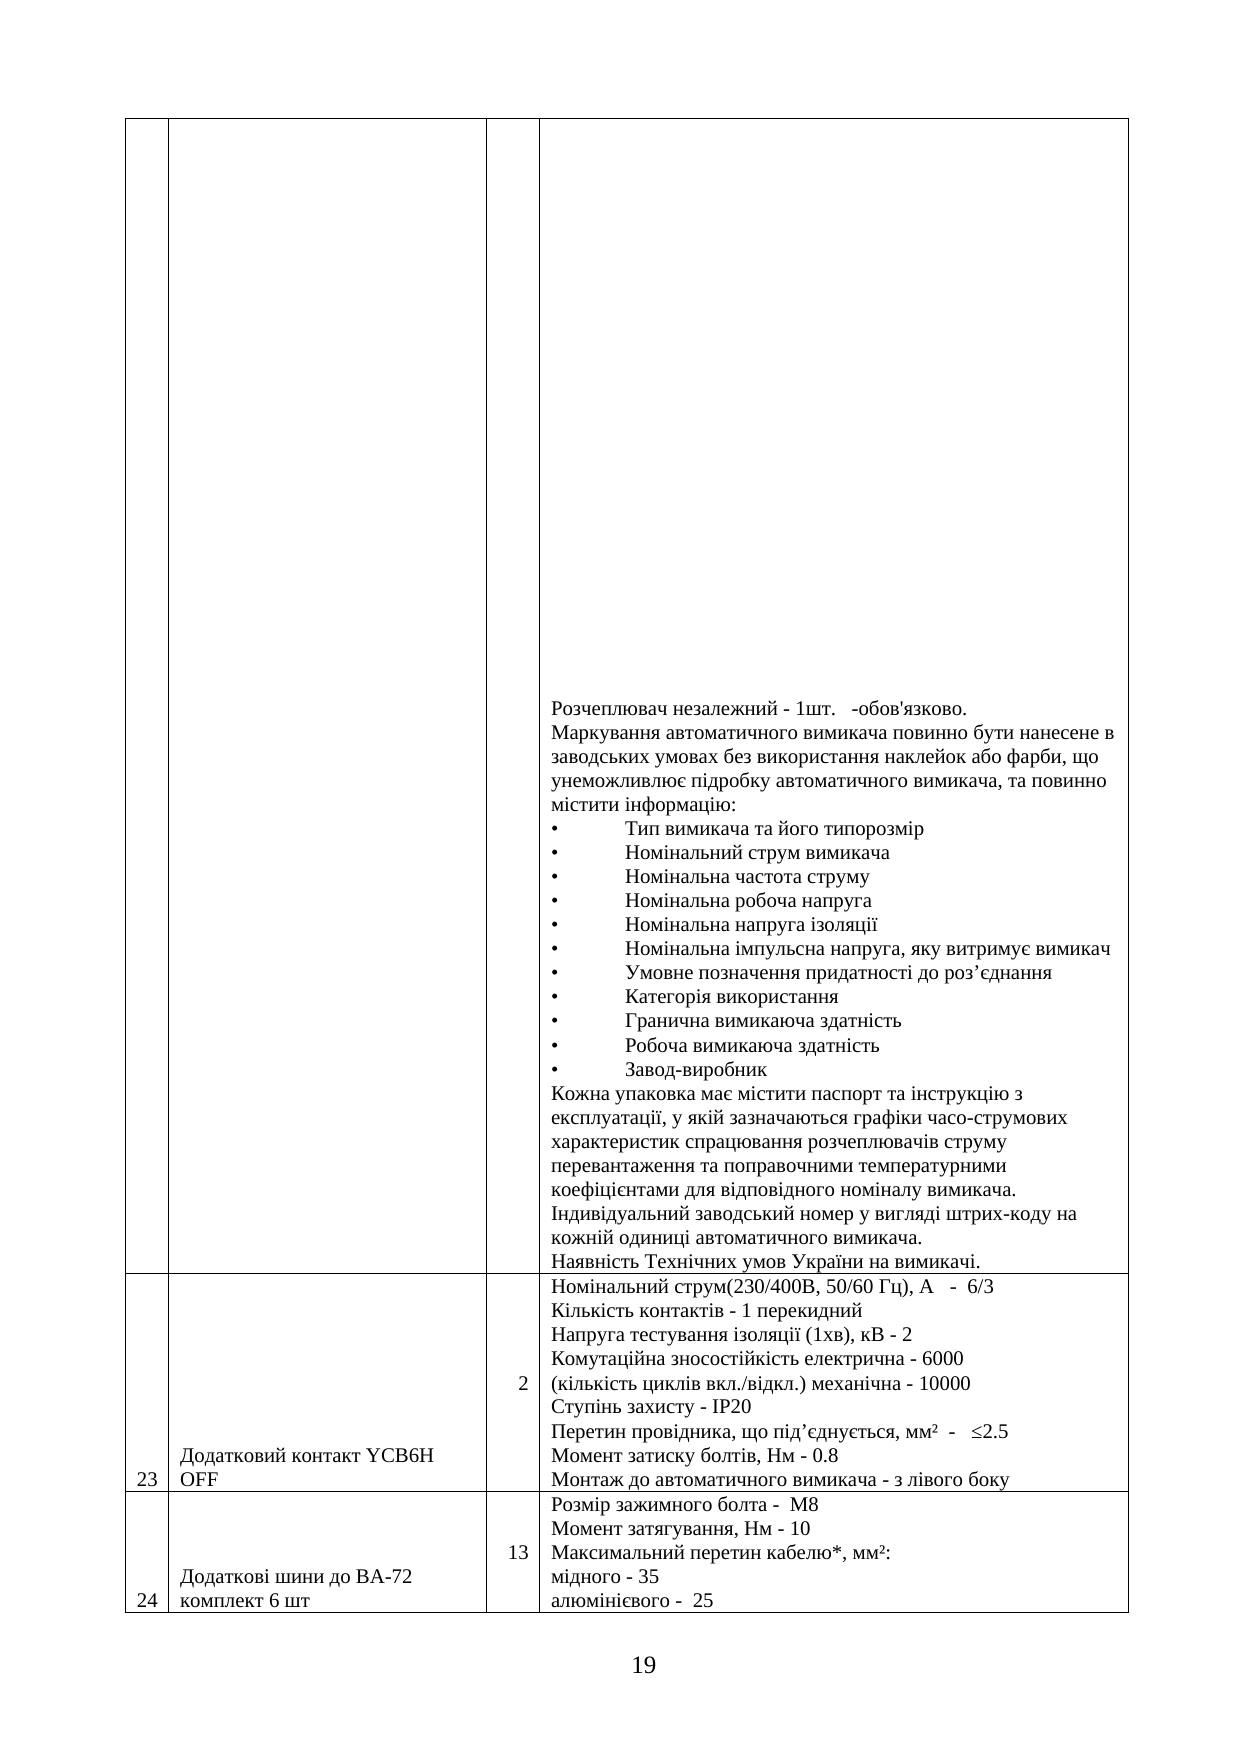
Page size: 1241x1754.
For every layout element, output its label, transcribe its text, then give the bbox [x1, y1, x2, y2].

table_cell 13 [487, 1492, 539, 1612]
table_cell 23 [126, 1274, 168, 1491]
table_cell Додаткові шини до ВА-72 комплект 6 шт [169, 1492, 486, 1612]
table_cell [126, 119, 168, 1273]
table_cell Номінальний струм(230/400В, 50/60 Гц), А - 6/3 Кількість контактів - 1 перекидний Напруга тестування ізоляції (1хв), кВ - 2 Комутаційна зносостійкість електрична - 6000 (кількість циклів вкл./відкл.) механічна - 10000 Ступінь захисту - IP20 Перетин провідника, що під’єднується, мм² - ≤2.5 Момент затиску болтів, Нм - 0.8 Монтаж до автоматичного вимикача - з лівого боку [540, 1274, 1128, 1491]
table_cell 24 [126, 1492, 168, 1612]
table_cell 2 [487, 1274, 539, 1491]
table_cell [487, 119, 539, 1273]
table_cell Розмір зажимного болта - М8 Момент затягування, Нм - 10 Максимальний перетин кабелю*, мм²: мідного - 35 алюмінієвого - 25 [540, 1492, 1128, 1612]
table_cell [169, 119, 486, 1273]
table_cell Додатковий контакт YCB6H OFF [169, 1274, 486, 1491]
